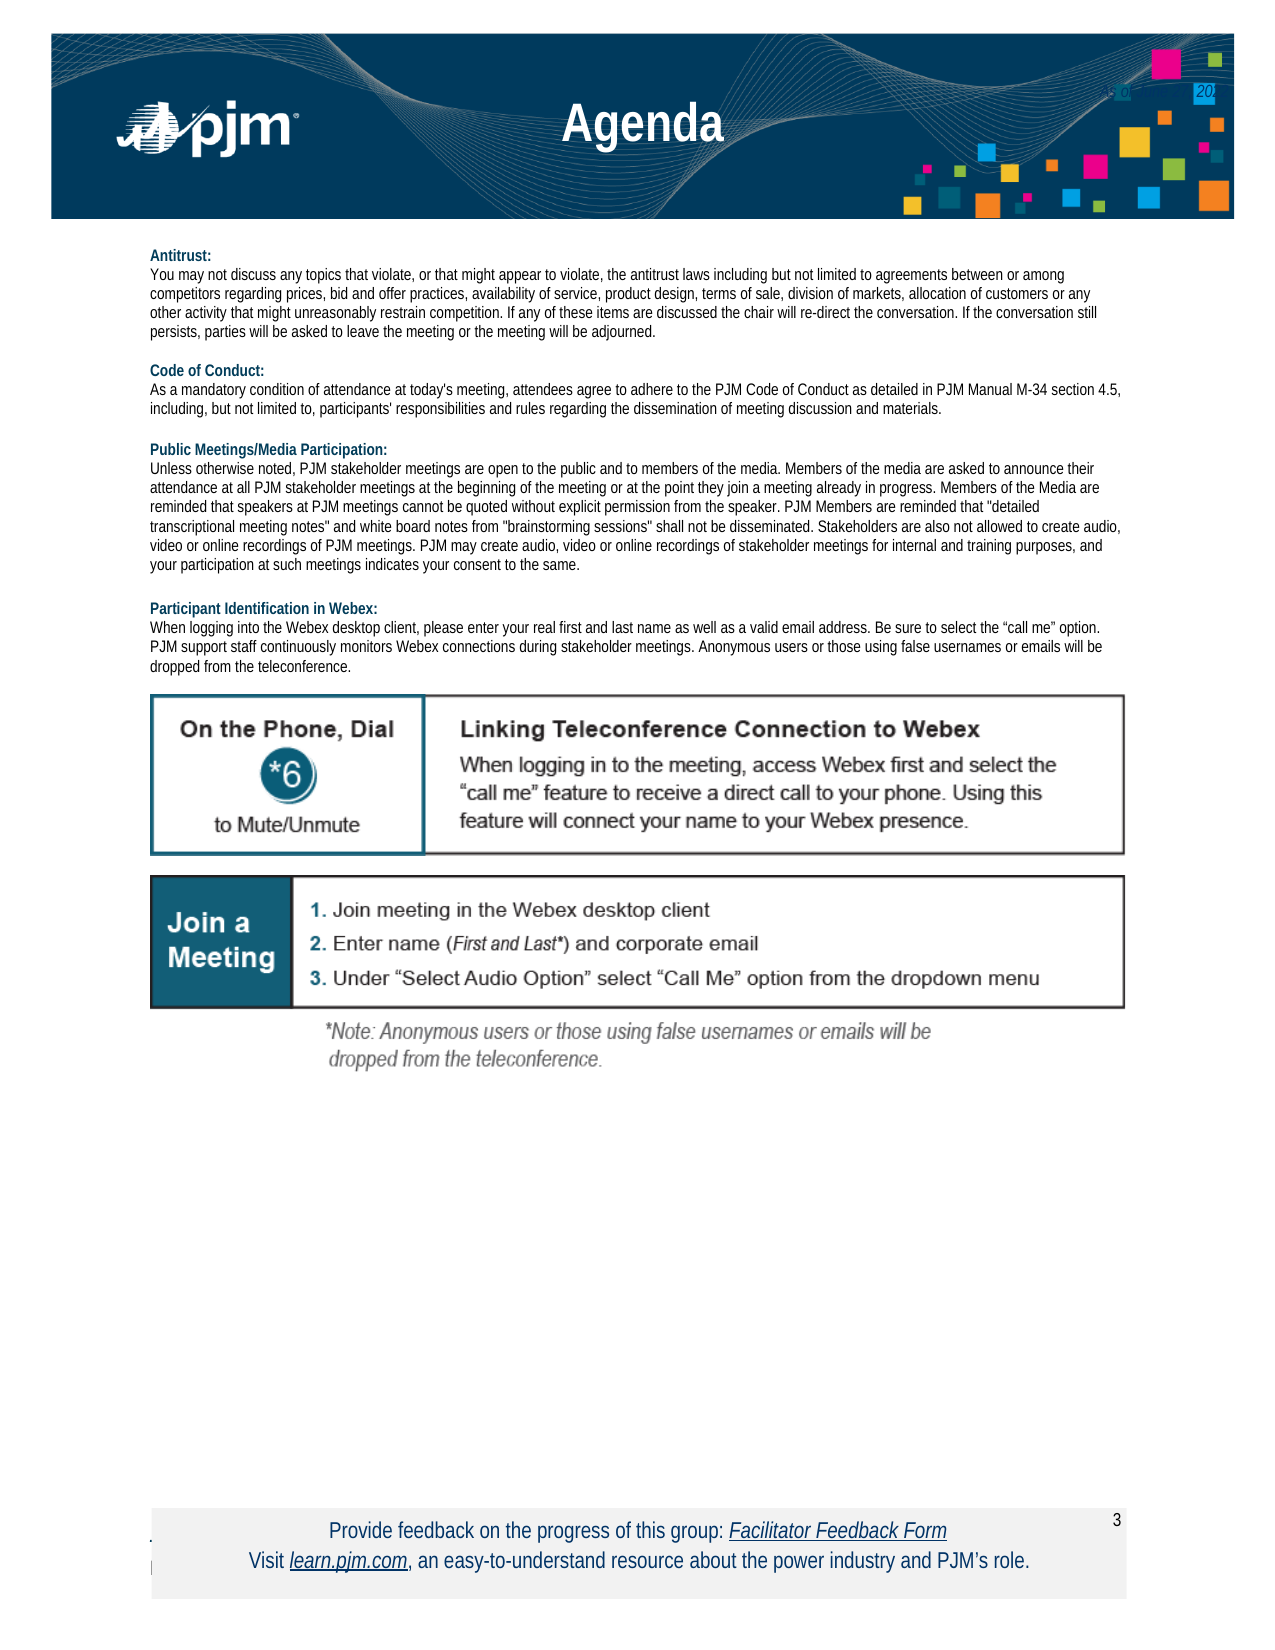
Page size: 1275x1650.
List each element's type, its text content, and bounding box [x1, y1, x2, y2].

picture [150, 875, 1125, 1075]
text As a mandatory condition of attendance at today's meeting, attendees agree to adhere to the PJM Code of Conduct as detailed in PJM Manual M-34 section 4.5, including, but not limited to, participants' responsibilities and rules regarding the dissemination of meeting discussion and materials. [150, 380, 1125, 418]
picture [150, 694, 1125, 856]
text PJM support staff continuously monitors Webex connections during stakeholder meetings. Anonymous users or those using false usernames or emails will be dropped from the teleconference. [150, 637, 1125, 676]
title Code of Conduct: [150, 361, 1125, 380]
subtitle Participant Identification in Webex: [150, 599, 1125, 618]
text You may not discuss any topics that violate, or that might appear to violate, the antitrust laws including but not limited to agreements between or among competitors regarding prices, bid and offer practices, availability of service, product design, terms of sale, division of markets, allocation of customers or any other activity that might unreasonably restrain competition. If any of these items are discussed the chair will re-direct the conversation. If the conversation still persists, parties will be asked to leave the meeting or the meeting will be adjourned. [150, 265, 1125, 341]
text When logging into the Webex desktop client, please enter your real first and last name as well as a valid email address. Be sure to select the “call me” option. [150, 618, 1125, 637]
text Unless otherwise noted, PJM stakeholder meetings are open to the public and to members of the media. Members of the media are asked to announce their attendance at all PJM stakeholder meetings at the beginning of the meeting or at the point they join a meeting already in progress. Members of the Media are reminded that speakers at PJM meetings cannot be quoted without explicit permission from the speaker. PJM Members are reminded that "detailed transcriptional meeting notes" and white board notes from "brainstorming sessions" shall not be disseminated. Stakeholders are also not allowed to create audio, video or online recordings of PJM meetings. PJM may create audio, video or online recordings of stakeholder meetings for internal and training purposes, and your participation at such meetings indicates your consent to the same. [150, 459, 1125, 574]
picture [51, 32, 1235, 219]
subtitle Antitrust: [150, 246, 1125, 265]
title Public Meetings/Media Participation: [150, 440, 1125, 459]
